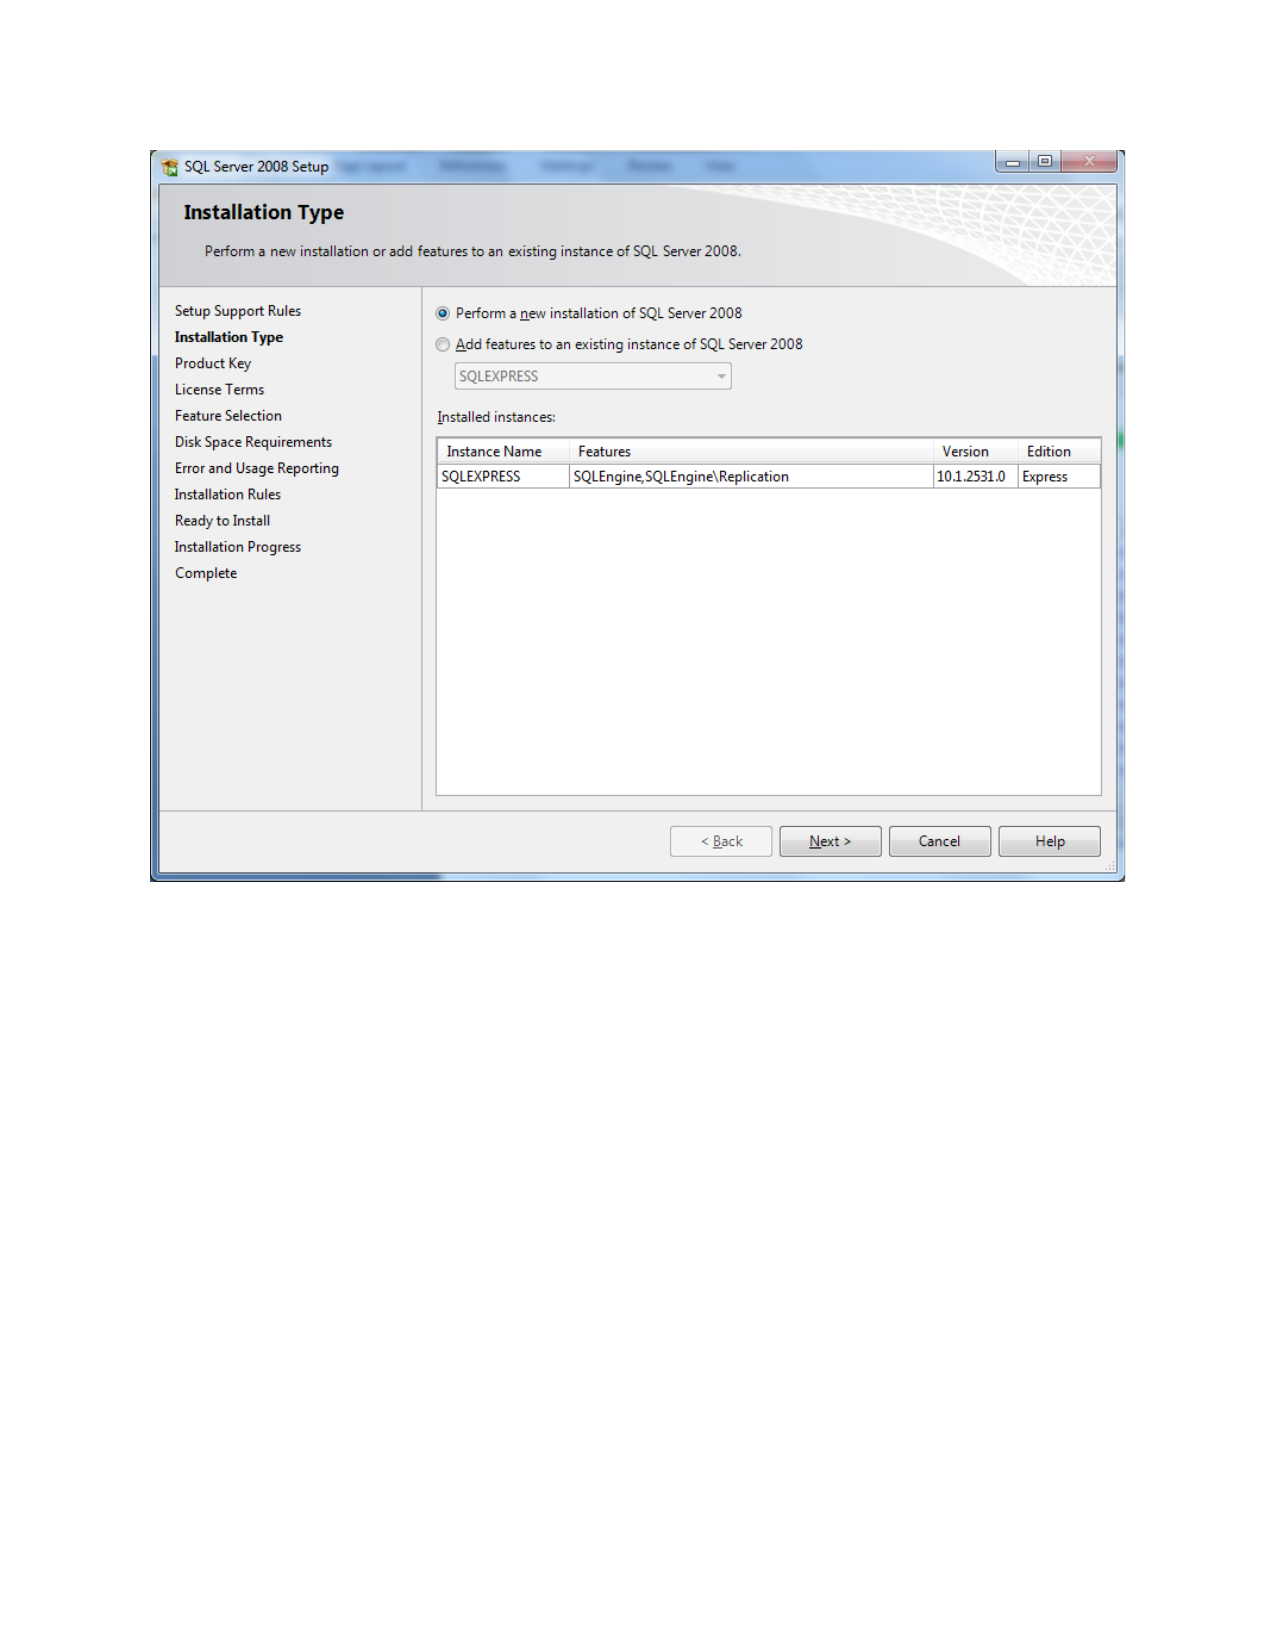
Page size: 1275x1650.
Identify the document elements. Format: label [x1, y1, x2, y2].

picture [150, 150, 1125, 882]
